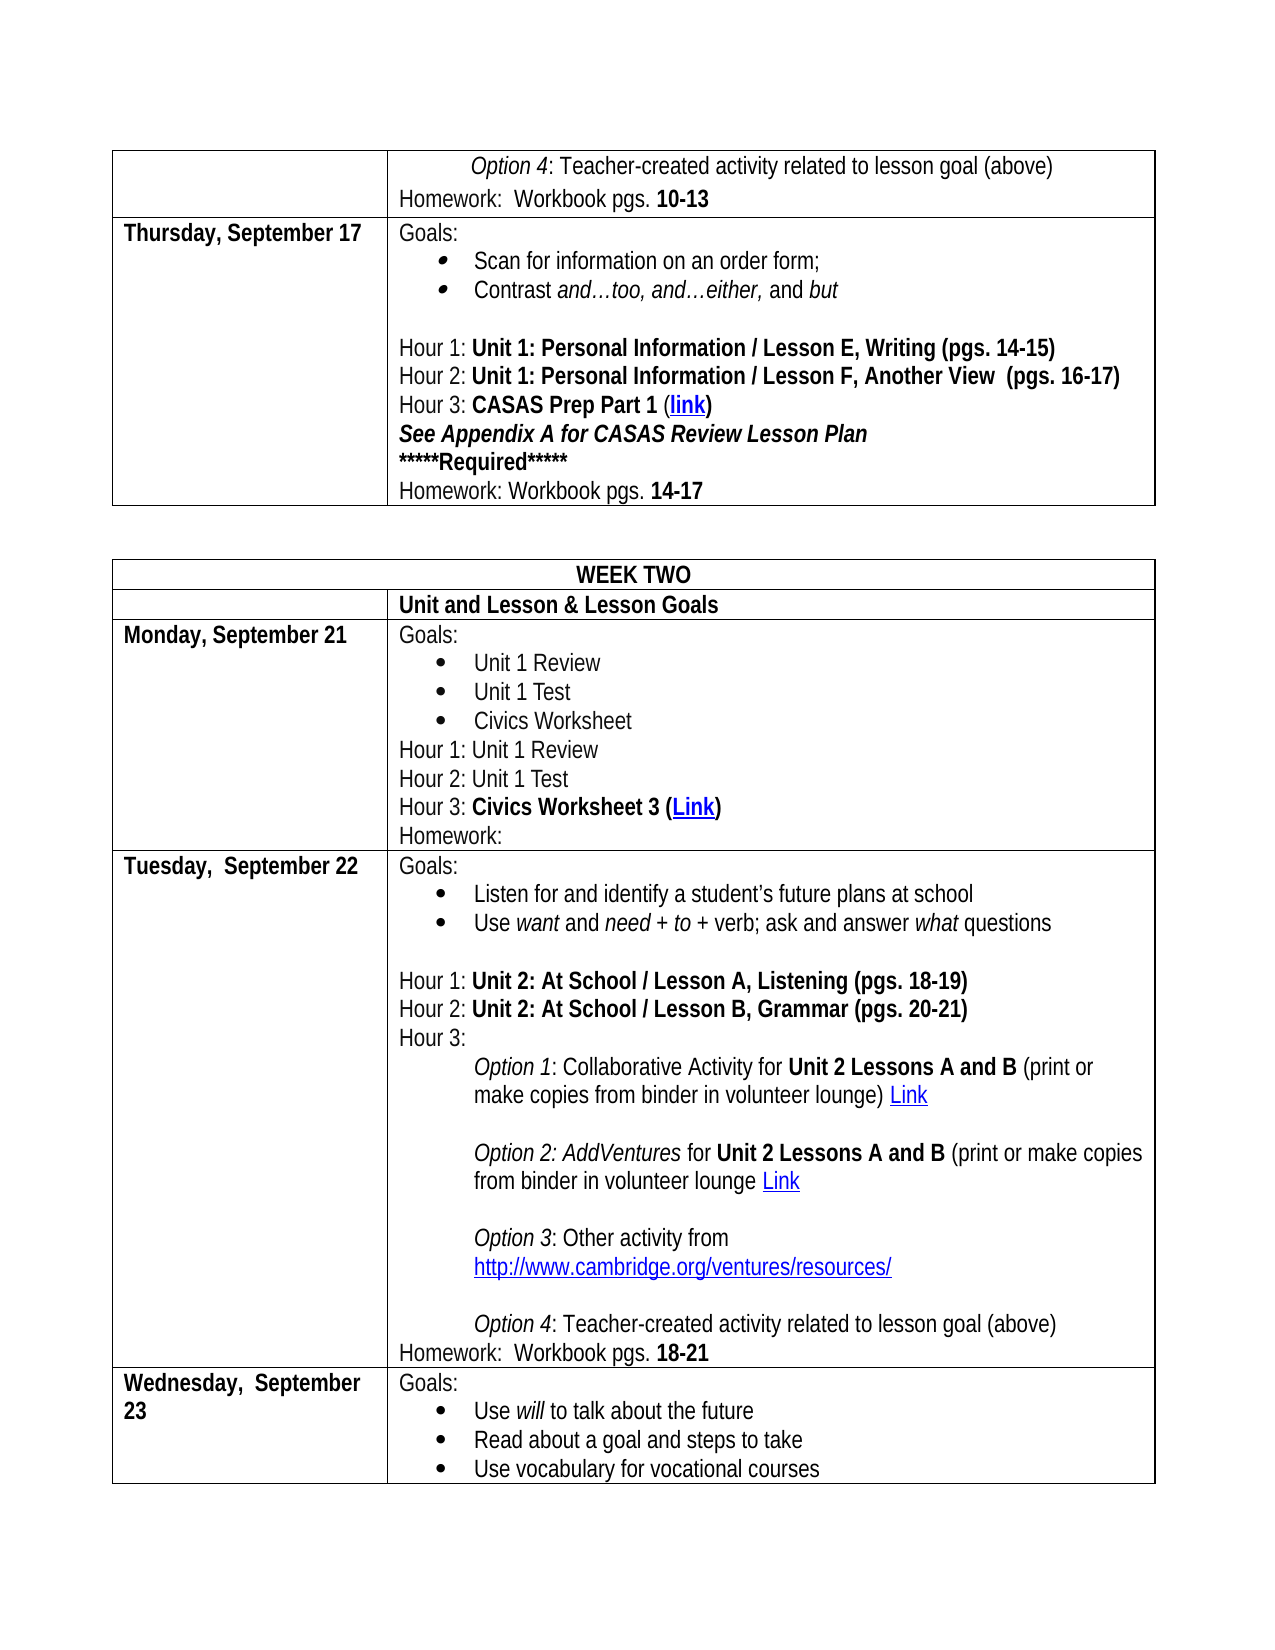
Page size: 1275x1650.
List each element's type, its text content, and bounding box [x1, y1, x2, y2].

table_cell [113, 151, 387, 217]
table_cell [113, 1368, 387, 1483]
table_cell Goals: Scan for information on an order form; Contrast and…too, and…either, and but Hour 1: Unit 1: Personal Information / Lesson E, Writing (pgs. 14-15) Hour 2: Unit 1: Personal Information / Lesson F, Another View (pgs. 16-17) Hour 3: CASAS Prep Part 1 (link) See Appendix A for CASAS Review Lesson Plan *****Required***** Homework: Workbook pgs. 14-17 [388, 218, 1154, 504]
table_cell Thursday, September 17 [113, 218, 387, 504]
table_cell Goals: Listen for and identify a student’s future plans at school Use want and need + to + verb; ask and answer what questions Hour 1: Unit 2: At School / Lesson A, Listening (pgs. 18-19) Hour 2: Unit 2: At School / Lesson B, Grammar (pgs. 20-21) Hour 3: Option 1: Collaborative Activity for Unit 2 Lessons A and B (print or make copies from binder in volunteer lounge) Link Option 2: AddVentures for Unit 2 Lessons A and B (print or make copies from binder in volunteer lounge Link Option 3: Other activity from http://www.cambridge.org/ventures/resources/ Option 4: Teacher-created activity related to lesson goal (above) Homework: Workbook pgs. 18-21 [388, 851, 1154, 1367]
table_cell Goals: Unit 1 Review Unit 1 Test Civics Worksheet Hour 1: Unit 1 Review Hour 2: Unit 1 Test Hour 3: Civics Worksheet 3 (Link) Homework: [388, 620, 1154, 849]
table_cell Monday, September 21 [113, 620, 387, 849]
table_header WEEK TWO [113, 560, 1154, 589]
table_cell Unit and Lesson & Lesson Goals [388, 590, 1154, 619]
table_cell Tuesday, September 22 [113, 851, 387, 1367]
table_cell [388, 151, 1154, 217]
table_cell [388, 1368, 1154, 1483]
table_cell [113, 590, 387, 619]
